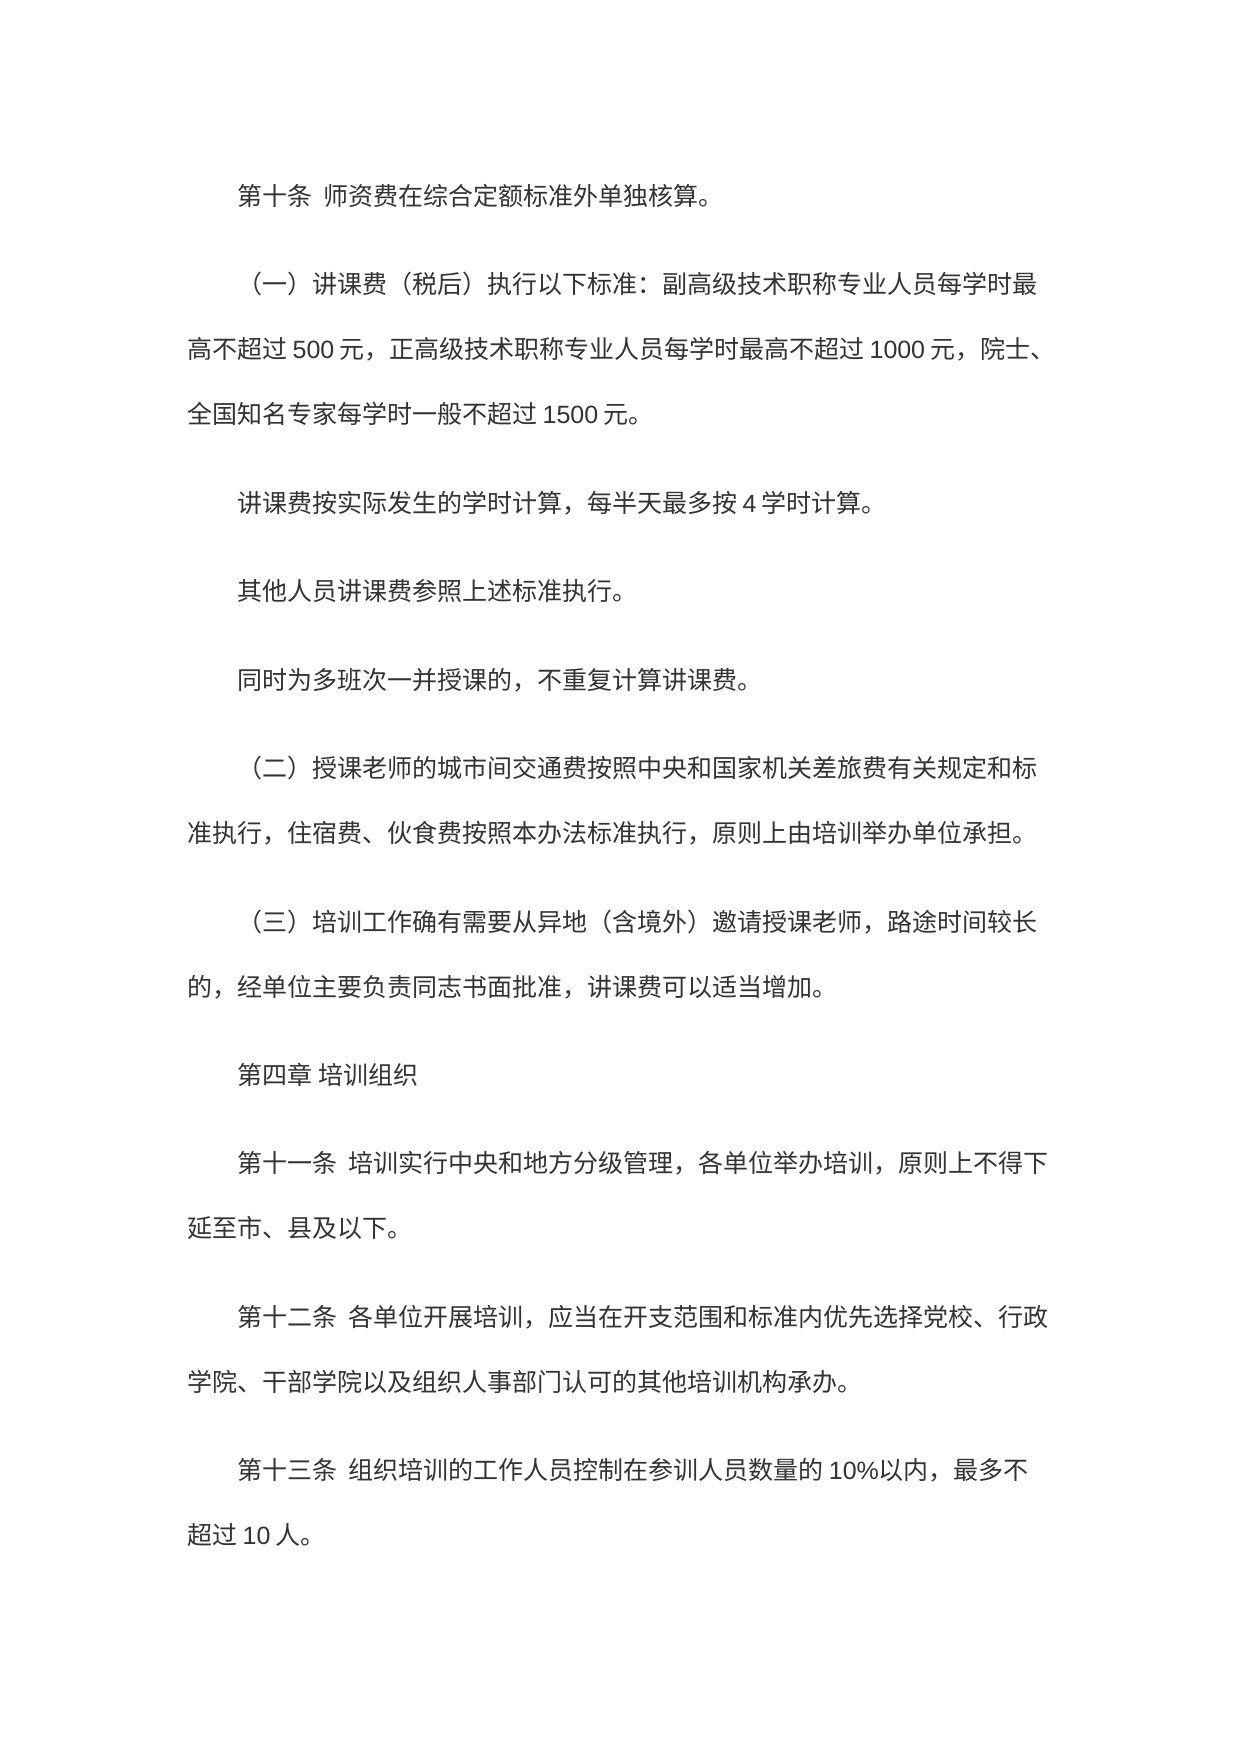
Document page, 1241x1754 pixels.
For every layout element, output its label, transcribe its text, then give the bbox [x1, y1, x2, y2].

text 同时为多班次一并授课的，不重复计算讲课费。 [187, 646, 1053, 711]
text （二）授课老师的城市间交通费按照中央和国家机关差旅费有关规定和标准执行，住宿费、伙食费按照本办法标准执行，原则上由培训举办单位承担。 [187, 734, 1053, 864]
text 讲课费按实际发生的学时计算，每半天最多按4学时计算。 [187, 469, 1053, 534]
text 第十三条 组织培训的工作人员控制在参训人员数量的10%以内，最多不超过10人。 [187, 1436, 1053, 1566]
text 其他人员讲课费参照上述标准执行。 [187, 557, 1053, 622]
text 第十条 师资费在综合定额标准外单独核算。 [187, 162, 1053, 227]
text （一）讲课费（税后）执行以下标准：副高级技术职称专业人员每学时最高不超过500元，正高级技术职称专业人员每学时最高不超过1000元，院士、全国知名专家每学时一般不超过1500元。 [187, 250, 1053, 445]
text 第十二条 各单位开展培训，应当在开支范围和标准内优先选择党校、行政学院、干部学院以及组织人事部门认可的其他培训机构承办。 [187, 1283, 1053, 1413]
text （三）培训工作确有需要从异地（含境外）邀请授课老师，路途时间较长的，经单位主要负责同志书面批准，讲课费可以适当增加。 [187, 888, 1053, 1018]
text 第十一条 培训实行中央和地方分级管理，各单位举办培训，原则上不得下延至市、县及以下。 [187, 1129, 1053, 1259]
text 第四章 培训组织 [187, 1041, 1053, 1106]
